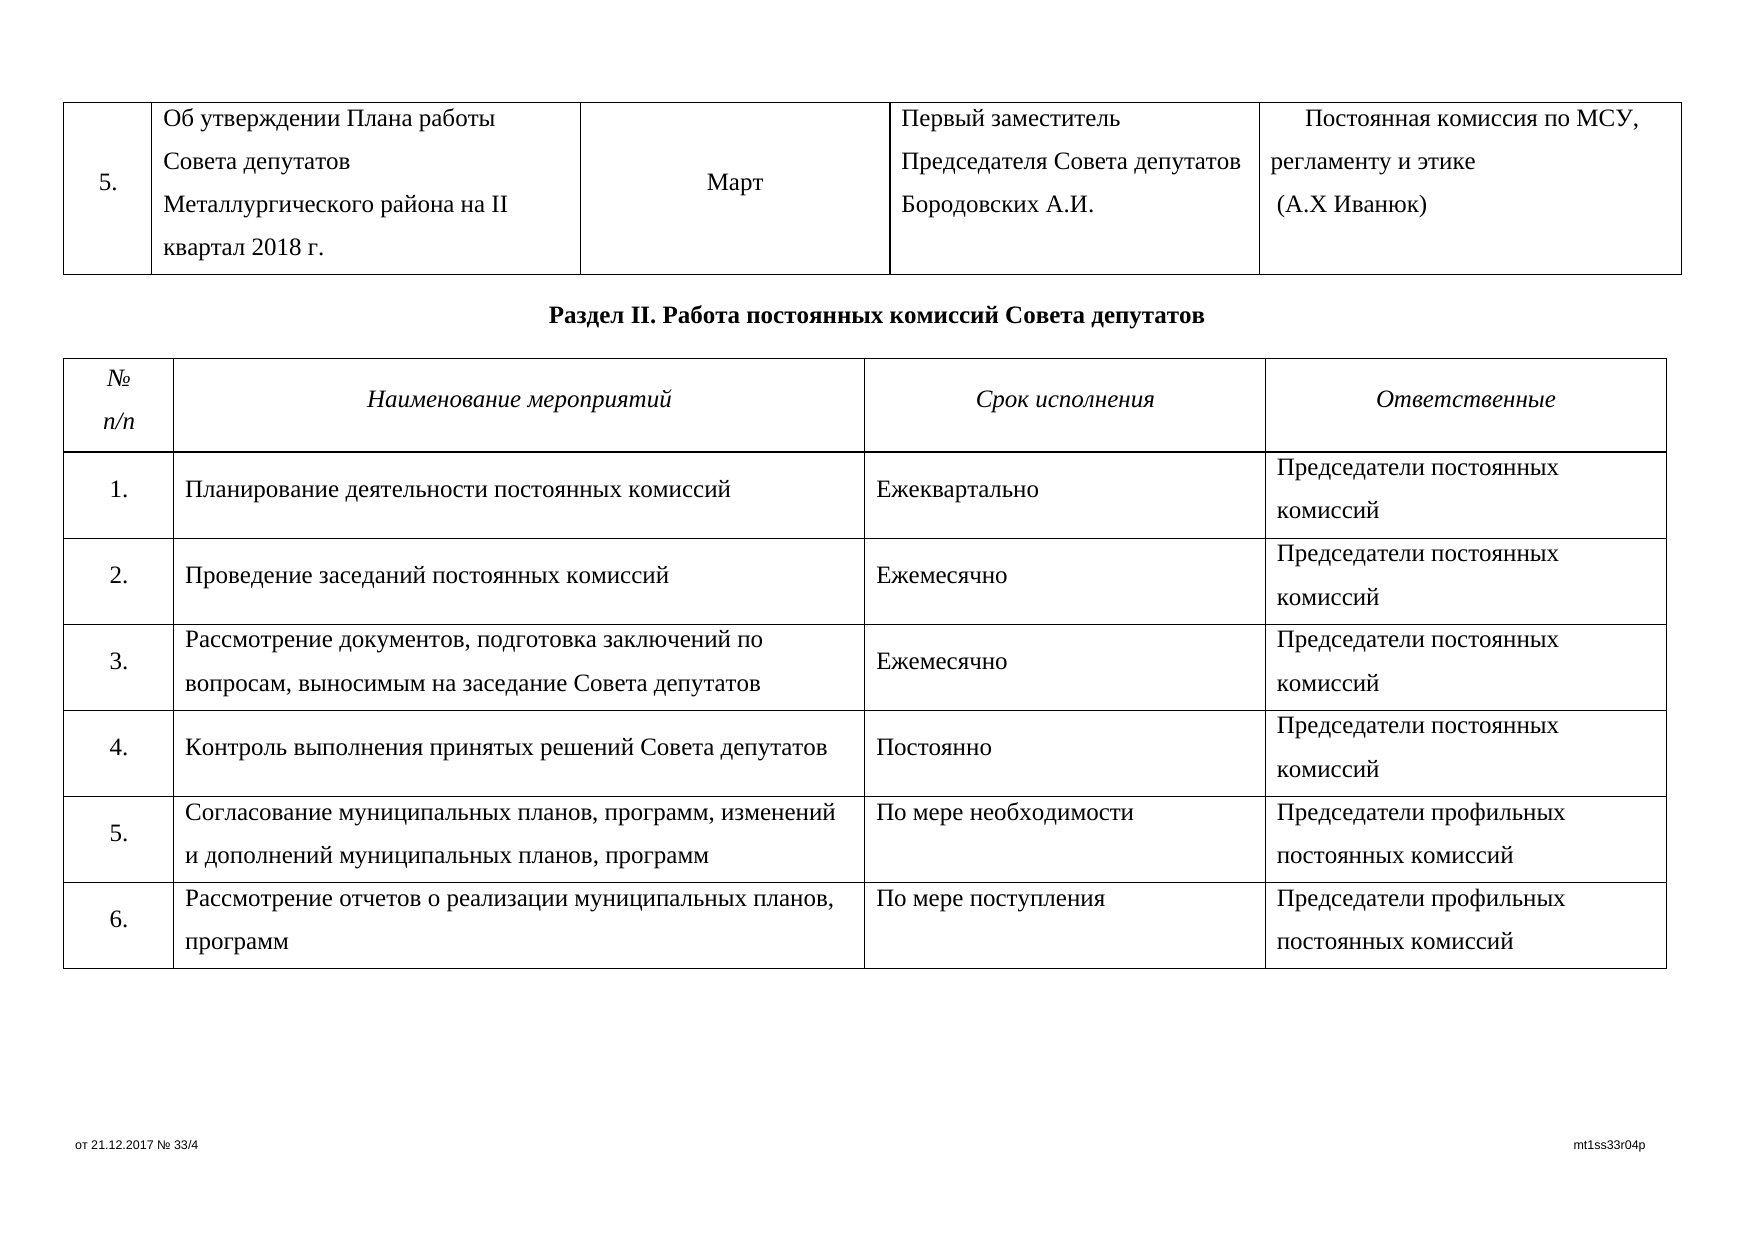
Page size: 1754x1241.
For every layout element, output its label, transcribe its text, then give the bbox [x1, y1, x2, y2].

table_cell Председатели профильных постоянных комиссий [1266, 883, 1666, 968]
table_cell Председатели постоянных комиссий [1266, 539, 1666, 623]
table_cell Рассмотрение отчетов о реализации муниципальных планов, программ [174, 883, 864, 968]
table_cell 2. [64, 539, 173, 623]
table_cell По мере необходимости [865, 797, 1265, 882]
table_cell Председатели постоянных комиссий [1266, 625, 1666, 709]
table_cell Март [581, 103, 889, 274]
table_cell Об утверждении Плана работы Совета депутатов Металлургического района на II квартал 2018 г. [152, 103, 580, 274]
table_header Ответственные [1266, 359, 1666, 451]
table_cell Контроль выполнения принятых решений Совета депутатов [174, 711, 864, 796]
table_header Срок исполнения [865, 359, 1265, 451]
table_cell По мере поступления [865, 883, 1265, 968]
table_cell Председатели постоянных комиссий [1266, 453, 1666, 537]
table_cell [1260, 103, 1681, 274]
table_cell Постоянно [865, 711, 1265, 796]
table_cell 1. [64, 453, 173, 537]
table_cell Ежеквартально [865, 453, 1265, 537]
table_cell Согласование муниципальных планов, программ, изменений и дополнений муниципальных планов, программ [174, 797, 864, 882]
table_cell 5. [64, 797, 173, 882]
table_cell Первый заместитель Председателя Совета депутатов Бородовских А.И. [891, 103, 1259, 274]
table_cell 6. [64, 883, 173, 968]
table_cell Проведение заседаний постоянных комиссий [174, 539, 864, 623]
table_cell Ежемесячно [865, 625, 1265, 709]
table_header Наименование мероприятий [174, 359, 864, 451]
table_cell 5. [64, 103, 151, 274]
table_cell 3. [64, 625, 173, 709]
table_cell Планирование деятельности постоянных комиссий [174, 453, 864, 537]
table_cell Ежемесячно [865, 539, 1265, 623]
table_cell Рассмотрение документов, подготовка заключений по вопросам, выносимым на заседание Совета депутатов [174, 625, 864, 709]
table_cell Председатели профильных постоянных комиссий [1266, 797, 1666, 882]
text Раздел II. Работа постоянных комиссий Совета депутатов [75, 300, 1679, 329]
table_cell Председатели постоянных комиссий [1266, 711, 1666, 796]
table_header № п/п [64, 359, 173, 451]
table_cell 4. [64, 711, 173, 796]
